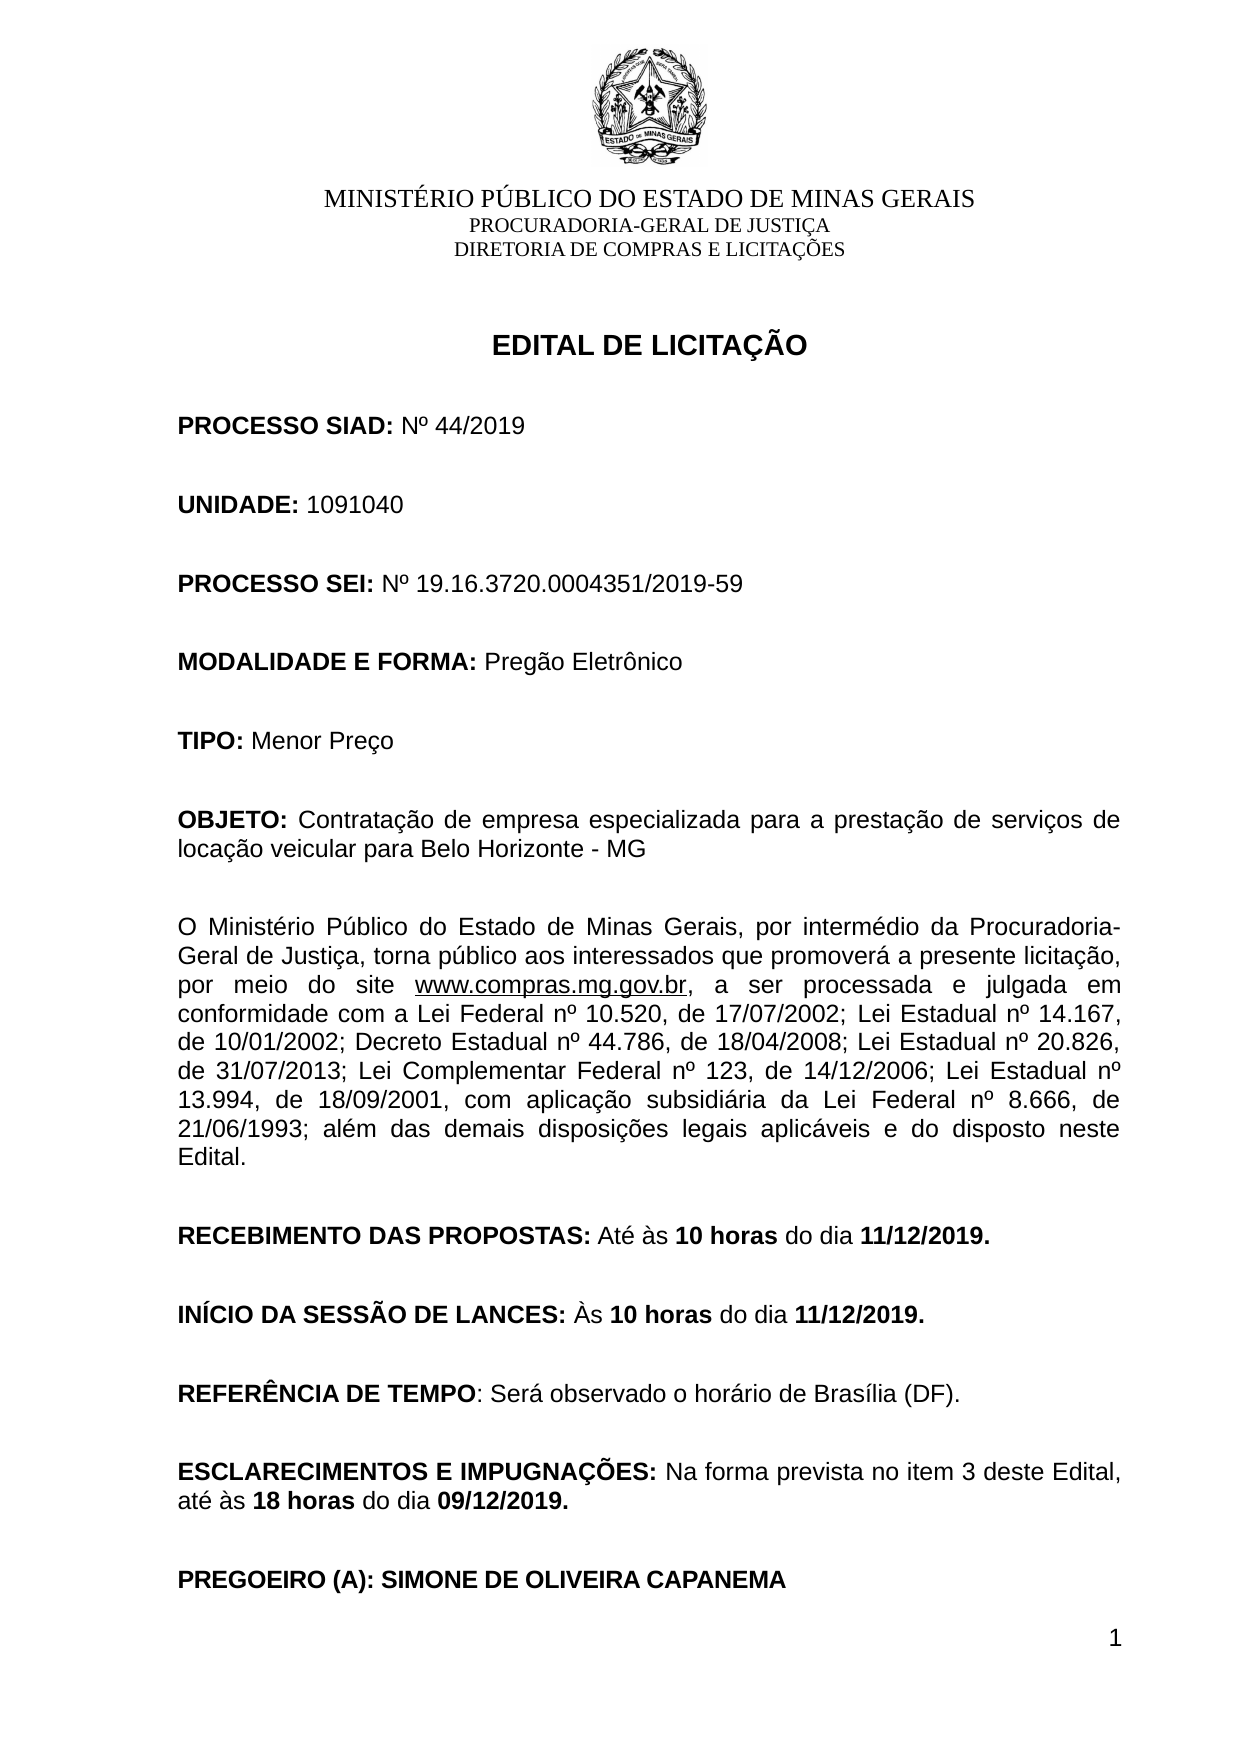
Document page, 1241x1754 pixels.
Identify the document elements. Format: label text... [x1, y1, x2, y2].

text O Ministério Público do Estado de Minas Gerais, por intermédio da Procuradoria-Geral de Justiça, torna público aos interessados que promoverá a presente licitação, por meio do site www.compras.mg.gov.br, a ser processada e julgada em conformidade com a Lei Federal nº 10.520, de 17/07/2002; Lei Estadual nº 14.167, de 10/01/2002; Decreto Estadual nº 44.786, de 18/04/2008; Lei Estadual nº 20.826, de 31/07/2013; Lei Complementar Federal nº 123, de 14/12/2006; Lei Estadual nº 13.994, de 18/09/2001, com aplicação subsidiária da Lei Federal nº 8.666, de 21/06/1993; além das demais disposições legais aplicáveis e do disposto neste Edital. [177, 912, 1122, 1171]
text REFERÊNCIA DE TEMPO: Será observado o horário de Brasília (DF). [177, 1379, 1122, 1407]
text EDITAL DE LICITAÇÃO [177, 328, 1122, 361]
text INÍCIO DA SESSÃO DE LANCES: Às 10 horas do dia 11/12/2019. [177, 1300, 1122, 1329]
text UNIDADE: 1091040 [177, 490, 1122, 519]
text MODALIDADE E FORMA: Pregão Eletrônico [177, 647, 1122, 676]
text ESCLARECIMENTOS E IMPUGNAÇÕES: Na forma prevista no item 3 deste Edital, até às 18 horas do dia 09/12/2019. [177, 1457, 1122, 1515]
picture [591, 44, 709, 167]
text PREGOEIRO (A): SIMONE DE OLIVEIRA CAPANEMA [177, 1565, 1122, 1594]
text TIPO: Menor Preço [177, 726, 1122, 755]
text RECEBIMENTO DAS PROPOSTAS: Até às 10 horas do dia 11/12/2019. [177, 1221, 1122, 1250]
text PROCESSO SEI: Nº 19.16.3720.0004351/2019-59 [177, 569, 1122, 597]
text PROCESSO SIAD: Nº 44/2019 [177, 411, 1122, 440]
text OBJETO: Contratação de empresa especializada para a prestação de serviços de locação veicular para Belo Horizonte - MG [177, 805, 1122, 862]
